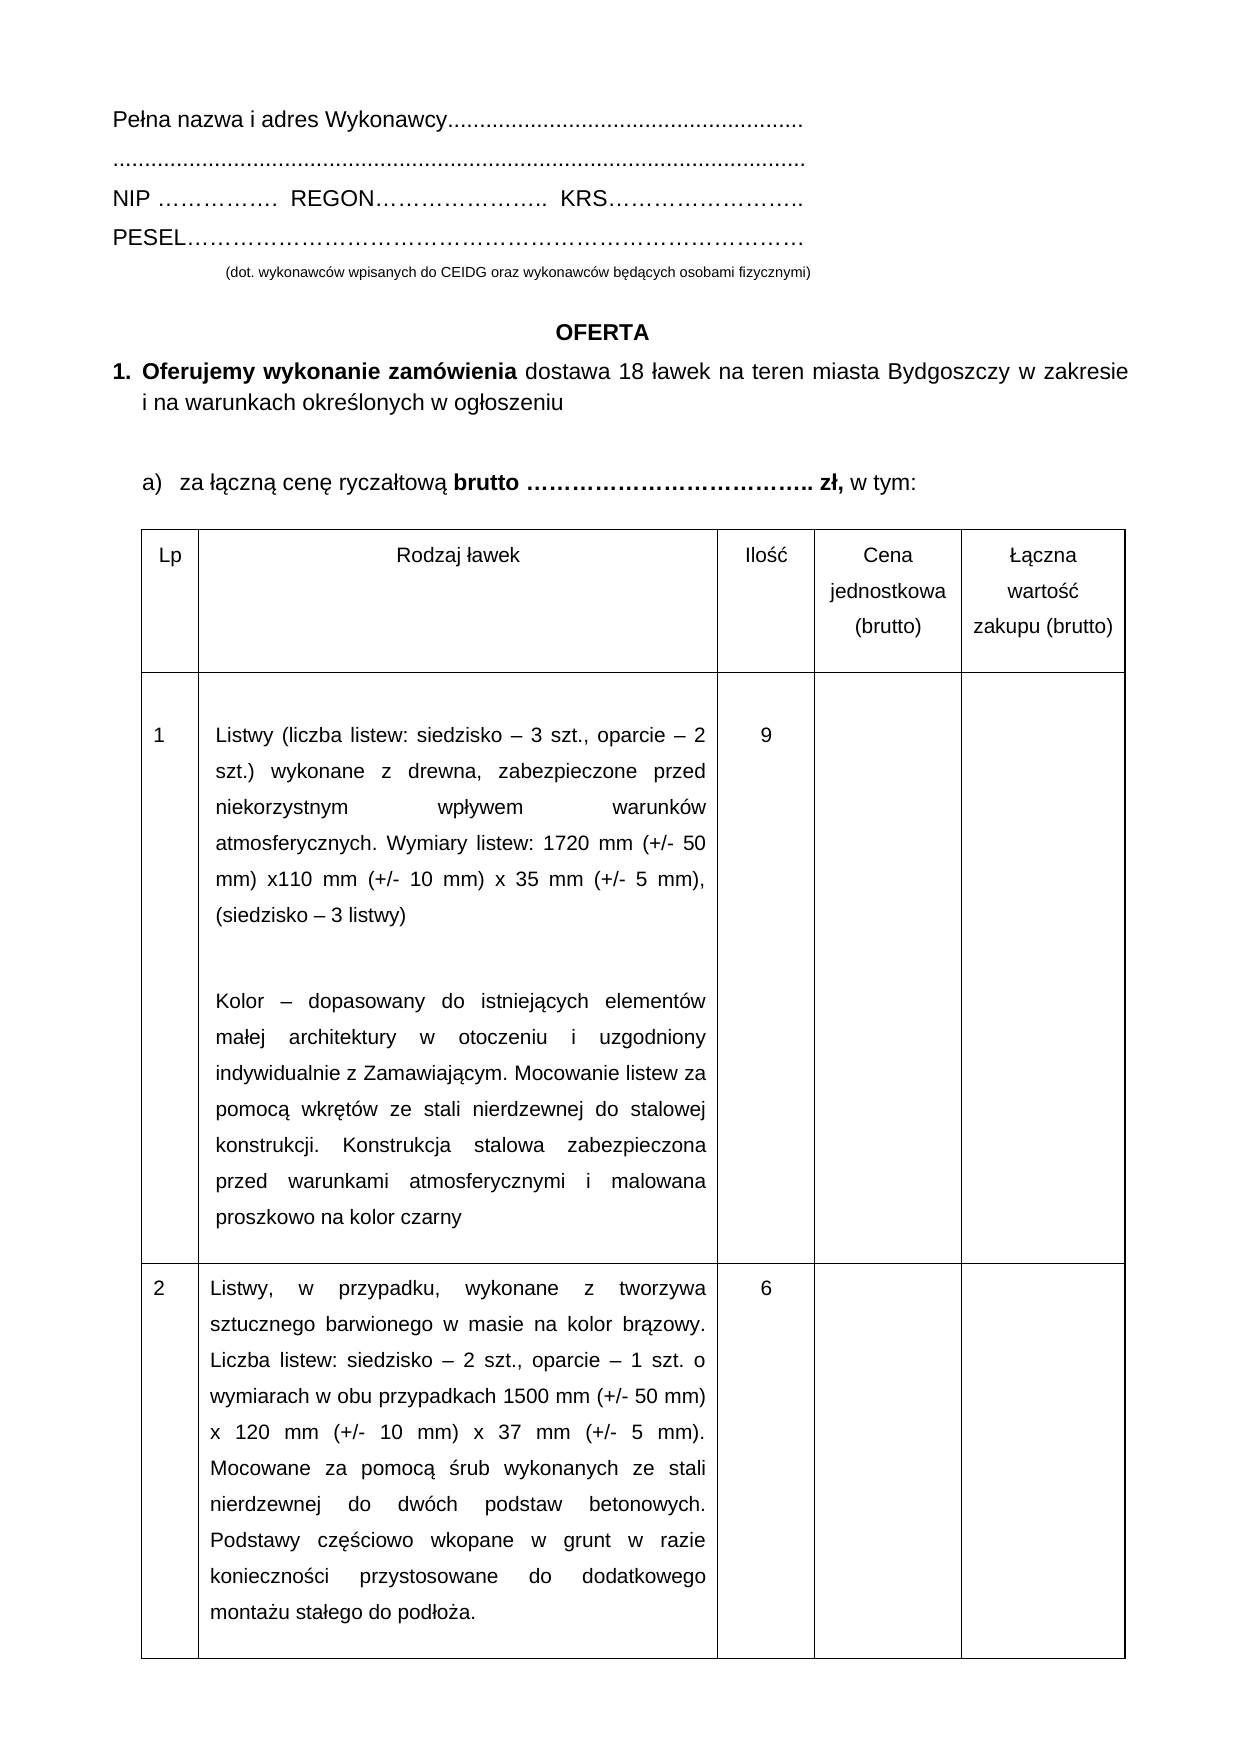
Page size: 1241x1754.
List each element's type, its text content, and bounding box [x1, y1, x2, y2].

list za łączną cenę ryczałtową brutto ……………………………….. zł, w tym: [142, 469, 1137, 495]
text Pełna nazwa i adres Wykonawcy........................................................ [112, 106, 1137, 132]
table_header Ilość [718, 530, 814, 672]
text OFERTA [112, 319, 1093, 346]
table_cell [962, 1264, 1124, 1657]
list Oferujemy wykonanie zamówienia dostawa 18 ławek na teren miasta Bydgoszczy w zakresie i na warunkach określonych w ogłoszeniu [112, 358, 1137, 415]
table_header Łączna wartość zakupu (brutto) [962, 530, 1124, 672]
table_header Lp [142, 530, 198, 672]
text NIP ……………. REGON………………….. KRS…………………….. [112, 185, 1137, 211]
text PESEL……………………………………………………………………… [112, 224, 1137, 251]
table_cell 2 [142, 1264, 198, 1657]
table_cell Listwy, w przypadku, wykonane z tworzywa sztucznego barwionego w masie na kolor brązowy. Liczba listew: siedzisko – 2 szt., oparcie – 1 szt. o wymiarach w obu przypadkach 1500 mm (+/- 50 mm) x 120 mm (+/- 10 mm) x 37 mm (+/- 5 mm). Mocowane za pomocą śrub wykonanych ze stali nierdzewnej do dwóch podstaw betonowych. Podstawy częściowo wkopane w grunt w razie konieczności przystosowane do dodatkowego montażu stałego do podłoża. [199, 1264, 717, 1657]
table_cell [815, 673, 961, 1262]
table_header Rodzaj ławek [199, 530, 717, 672]
table_cell 9 [718, 673, 814, 1262]
table_cell 1 [142, 673, 198, 1262]
table_header Cena jednostkowa (brutto) [815, 530, 961, 672]
table_cell [962, 673, 1124, 1262]
table_cell 6 [718, 1264, 814, 1657]
table_cell Listwy (liczba listew: siedzisko – 3 szt., oparcie – 2 szt.) wykonane z drewna, zabezpieczone przed niekorzystnym wpływem warunków atmosferycznych. Wymiary listew: 1720 mm (+/- 50 mm) x110 mm (+/- 10 mm) x 35 mm (+/- 5 mm), (siedzisko – 3 listwy) Kolor – dopasowany do istniejących elementów małej architektury w otoczeniu i uzgodniony indywidualnie z Zamawiającym. Mocowanie listew za pomocą wkrętów ze stali nierdzewnej do stalowej konstrukcji. Konstrukcja stalowa zabezpieczona przed warunkami atmosferycznymi i malowana proszkowo na kolor czarny [199, 673, 717, 1262]
table_cell [815, 1264, 961, 1657]
text ............................................................................................................. [112, 145, 1137, 172]
text (dot. wykonawców wpisanych do CEIDG oraz wykonawców będących osobami fizycznymi) [112, 264, 1137, 281]
